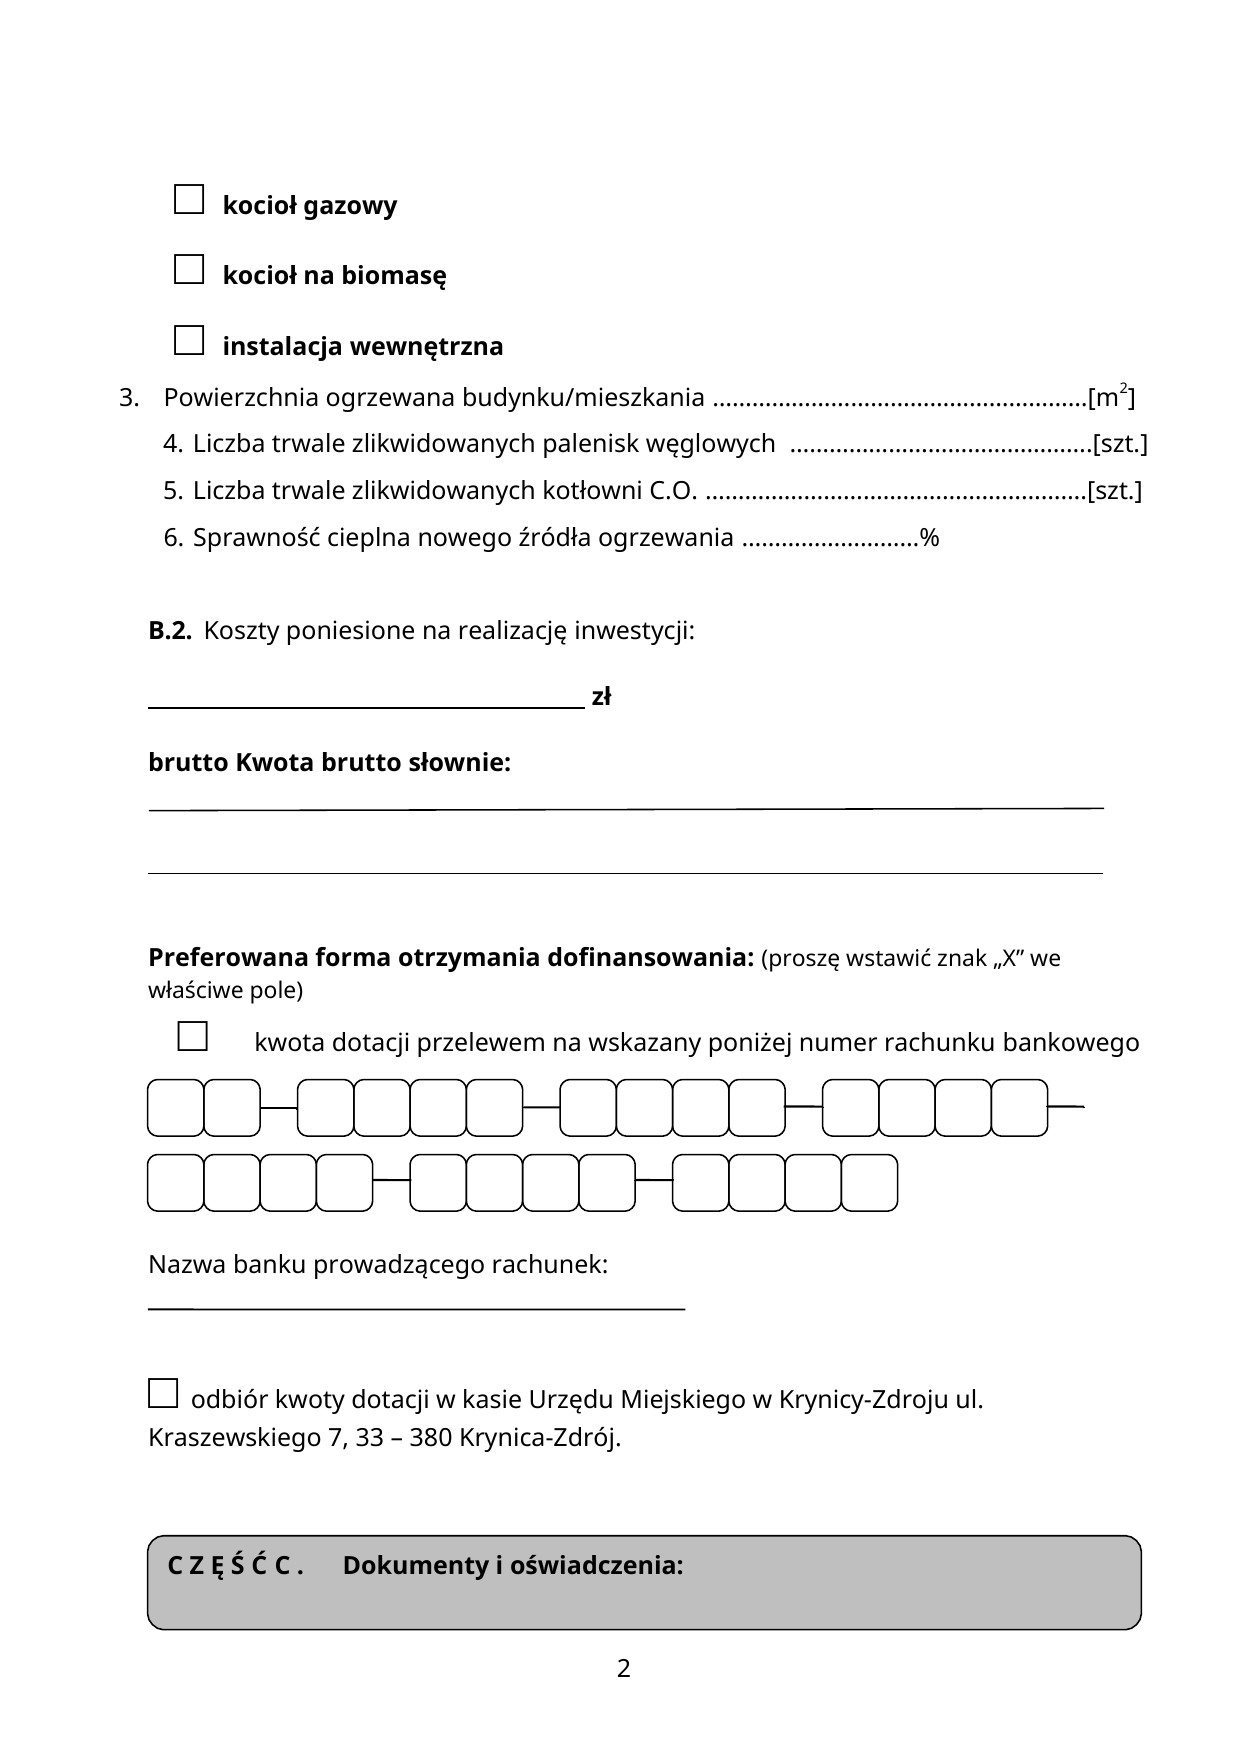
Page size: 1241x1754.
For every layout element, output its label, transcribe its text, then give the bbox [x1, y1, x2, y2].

list kocioł gazowy [174, 168, 1176, 225]
list Sprawność cieplna nowego źródła ogrzewania ………………………% [163, 519, 1176, 553]
list kwota dotacji przelewem na wskazany poniżej numer rachunku bankowego [177, 1005, 1176, 1062]
list Liczba trwale zlikwidowanych palenisk węglowych ……………………………………….[szt.] [163, 426, 1176, 460]
list Koszty poniesione na realizację inwestycji: [148, 612, 1176, 646]
list odbiór kwoty dotacji w kasie Urzędu Miejskiego w Krynicy-Zdroju ul. Kraszewskiego 7, 33 – 380 Krynica-Zdrój. [148, 1362, 1107, 1453]
text Preferowana forma otrzymania dofinansowania: (proszę wstawić znak „X” we właściwe pole) [148, 939, 1122, 1005]
list Liczba trwale zlikwidowanych kotłowni C.O. ………………………………………………….[szt.] [163, 473, 1176, 507]
list instalacja wewnętrzna [174, 308, 1176, 365]
list kocioł na biomasę [174, 238, 1176, 295]
subtitle zł brutto Kwota brutto słownie: [148, 679, 691, 778]
text Nazwa banku prowadzącego rachunek: [148, 1183, 1176, 1281]
list Powierzchnia ogrzewana budynku/mieszkania …………………………………………………[m2] [119, 378, 1176, 414]
